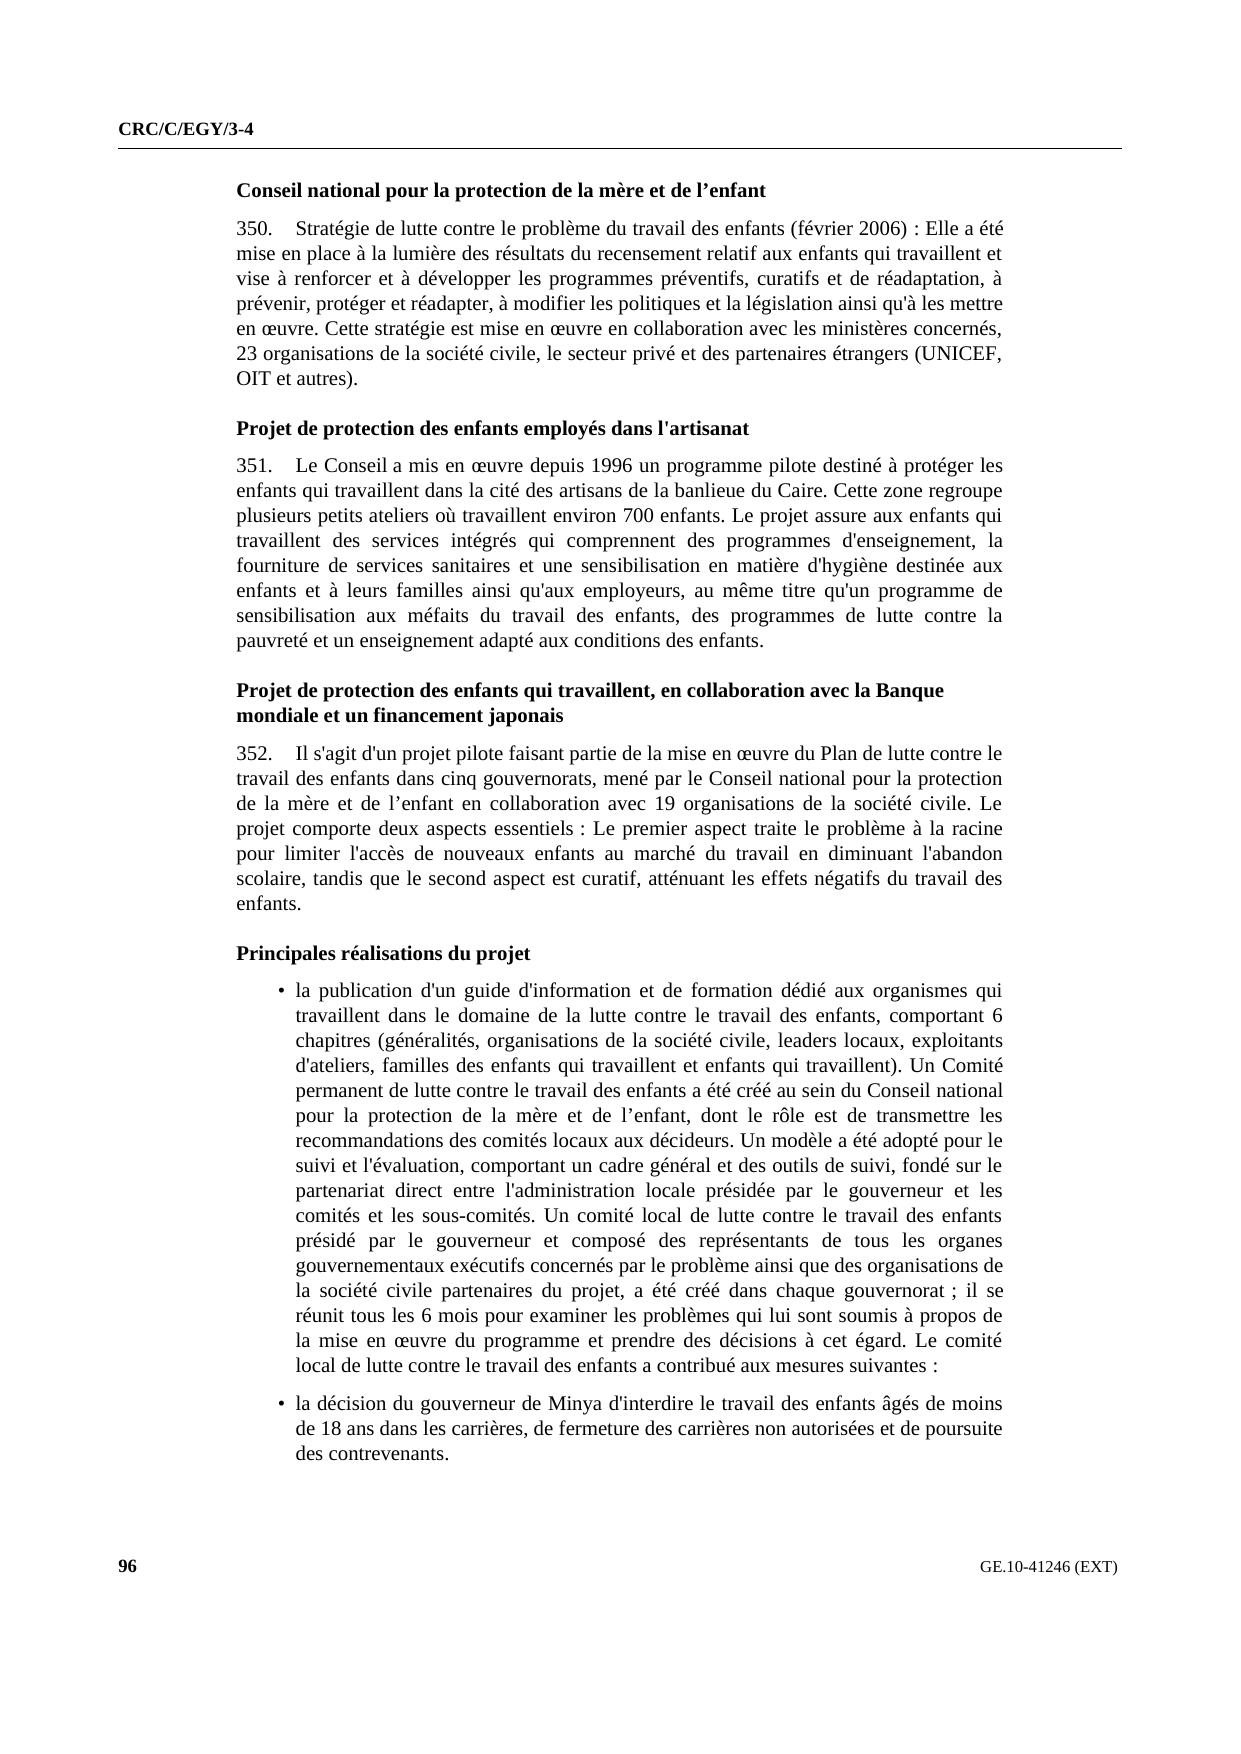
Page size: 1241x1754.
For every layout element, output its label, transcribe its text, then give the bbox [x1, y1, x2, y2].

text la décision du gouverneur de Minya d'interdire le travail des enfants âgés de moins de 18 ans dans les carrières, de fermeture des carrières non autorisées et de poursuite des contrevenants. [278, 1390, 1004, 1465]
text Projet de protection des enfants employés dans l'artisanat [236, 415, 1004, 440]
text Projet de protection des enfants qui travaillent, en collaboration avec la Banque mondiale et un financement japonais [236, 677, 1004, 727]
text 351. Le Conseil a mis en œuvre depuis 1996 un programme pilote destiné à protéger les enfants qui travaillent dans la cité des artisans de la banlieue du Caire. Cette zone regroupe plusieurs petits ateliers où travaillent environ 700 enfants. Le projet assure aux enfants qui travaillent des services intégrés qui comprennent des programmes d'enseignement, la fourniture de services sanitaires et une sensibilisation en matière d'hygiène destinée aux enfants et à leurs familles ainsi qu'aux employeurs, au même titre qu'un programme de sensibilisation aux méfaits du travail des enfants, des programmes de lutte contre la pauvreté et un enseignement adapté aux conditions des enfants. [236, 452, 1004, 652]
text Conseil national pour la protection de la mère et de l’enfant [236, 177, 1004, 202]
text 352. Il s'agit d'un projet pilote faisant partie de la mise en œuvre du Plan de lutte contre le travail des enfants dans cinq gouvernorats, mené par le Conseil national pour la protection de la mère et de l’enfant en collaboration avec 19 organisations de la société civile. Le projet comporte deux aspects essentiels : Le premier aspect traite le problème à la racine pour limiter l'accès de nouveaux enfants au marché du travail en diminuant l'abandon scolaire, tandis que le second aspect est curatif, atténuant les effets négatifs du travail des enfants. [236, 740, 1004, 915]
text la publication d'un guide d'information et de formation dédié aux organismes qui travaillent dans le domaine de la lutte contre le travail des enfants, comportant 6 chapitres (généralités, organisations de la société civile, leaders locaux, exploitants d'ateliers, familles des enfants qui travaillent et enfants qui travaillent). Un Comité permanent de lutte contre le travail des enfants a été créé au sein du Conseil national pour la protection de la mère et de l’enfant, dont le rôle est de transmettre les recommandations des comités locaux aux décideurs. Un modèle a été adopté pour le suivi et l'évaluation, comportant un cadre général et des outils de suivi, fondé sur le partenariat direct entre l'administration locale présidée par le gouverneur et les comités et les sous-comités. Un comité local de lutte contre le travail des enfants présidé par le gouverneur et composé des représentants de tous les organes gouvernementaux exécutifs concernés par le problème ainsi que des organisations de la société civile partenaires du projet, a été créé dans chaque gouvernorat ; il se réunit tous les 6 mois pour examiner les problèmes qui lui sont soumis à propos de la mise en œuvre du programme et prendre des décisions à cet égard. Le comité local de lutte contre le travail des enfants a contribué aux mesures suivantes : [278, 977, 1004, 1377]
text Principales réalisations du projet [236, 940, 1004, 965]
text 350. Stratégie de lutte contre le problème du travail des enfants (février 2006) : Elle a été mise en place à la lumière des résultats du recensement relatif aux enfants qui travaillent et vise à renforcer et à développer les programmes préventifs, curatifs et de réadaptation, à prévenir, protéger et réadapter, à modifier les politiques et la législation ainsi qu'à les mettre en œuvre. Cette stratégie est mise en œuvre en collaboration avec les ministères concernés, 23 organisations de la société civile, le secteur privé et des partenaires étrangers (UNICEF, OIT et autres). [236, 215, 1004, 390]
